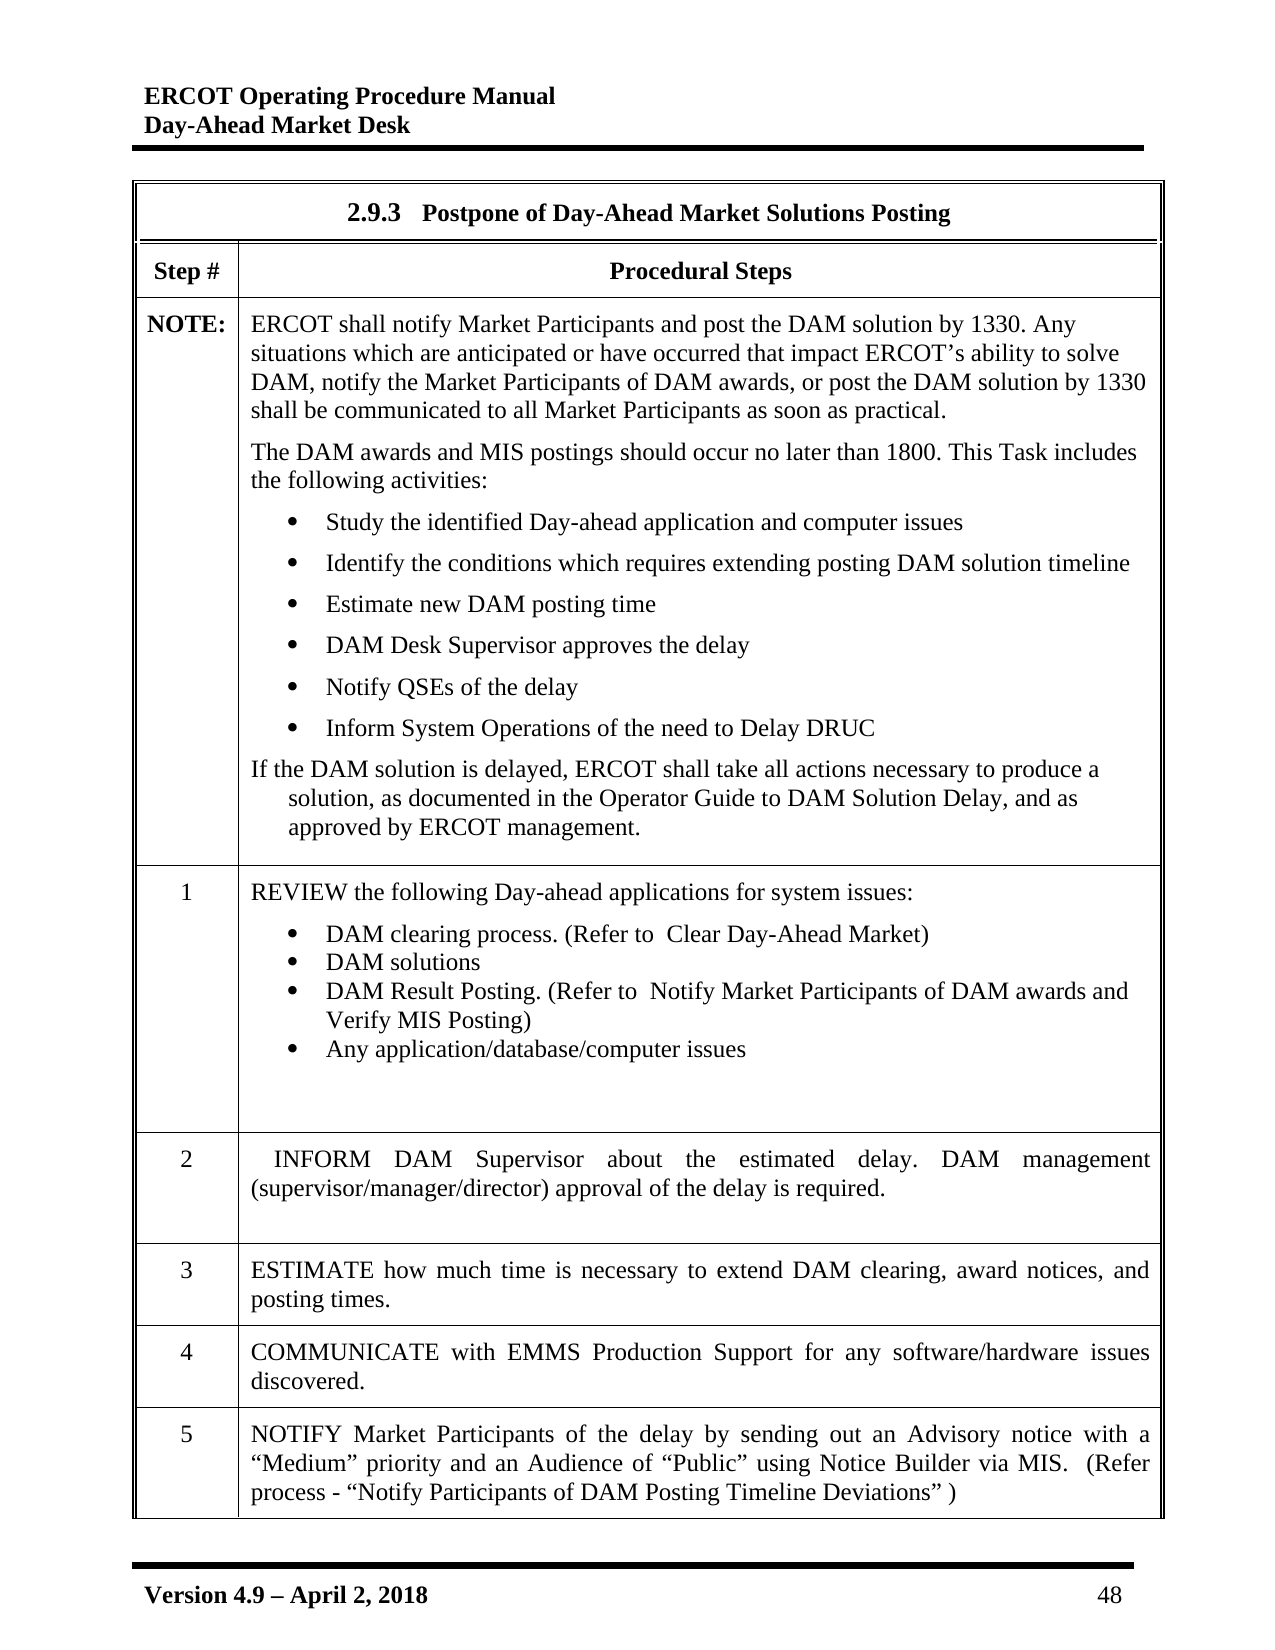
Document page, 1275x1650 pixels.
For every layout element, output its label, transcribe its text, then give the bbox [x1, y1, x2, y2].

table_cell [239, 1408, 1160, 1517]
table_cell 1 [137, 866, 238, 1132]
table_cell 5 [137, 1408, 238, 1517]
table_cell ESTIMATE how much time is necessary to extend DAM clearing, award notices, and posting times. [239, 1244, 1160, 1325]
table_cell INFORM DAM Supervisor about the estimated delay. DAM management (supervisor/manager/director) approval of the delay is required. [239, 1133, 1160, 1243]
table_cell Step # [134, 239, 238, 297]
table_cell 3 [137, 1244, 238, 1325]
table_header 2.9.3 Postpone of Day-Ahead Market Solutions Posting [137, 184, 1160, 239]
table_cell Procedural Steps [239, 239, 1163, 297]
table_cell REVIEW the following Day-ahead applications for system issues:  DAM clearing process. (Refer to Clear Day-Ahead Market)  DAM solutions  DAM Result Posting. (Refer to Notify Market Participants of DAM awards and Verify MIS Posting)  Any application/database/computer issues [239, 866, 1160, 1132]
table_cell 4 [137, 1326, 238, 1407]
table_cell ERCOT shall notify Market Participants and post the DAM solution by 1330. Any situations which are anticipated or have occurred that impact ERCOT’s ability to solve DAM, notify the Market Participants of DAM awards, or post the DAM solution by 1330 shall be communicated to all Market Participants as soon as practical. The DAM awards and MIS postings should occur no later than 1800. This Task includes the following activities:  Study the identified Day-ahead application and computer issues  Identify the conditions which requires extending posting DAM solution timeline  Estimate new DAM posting time  DAM Desk Supervisor approves the delay  Notify QSEs of the delay  Inform System Operations of the need to Delay DRUC If the DAM solution is delayed, ERCOT shall take all actions necessary to produce a solution, as documented in the Operator Guide to DAM Solution Delay, and as approved by ERCOT management. [239, 298, 1160, 865]
table_cell NOTE: [137, 298, 238, 865]
table_cell 2 [137, 1133, 238, 1243]
table_cell COMMUNICATE with EMMS Production Support for any software/hardware issues discovered. [239, 1326, 1160, 1407]
